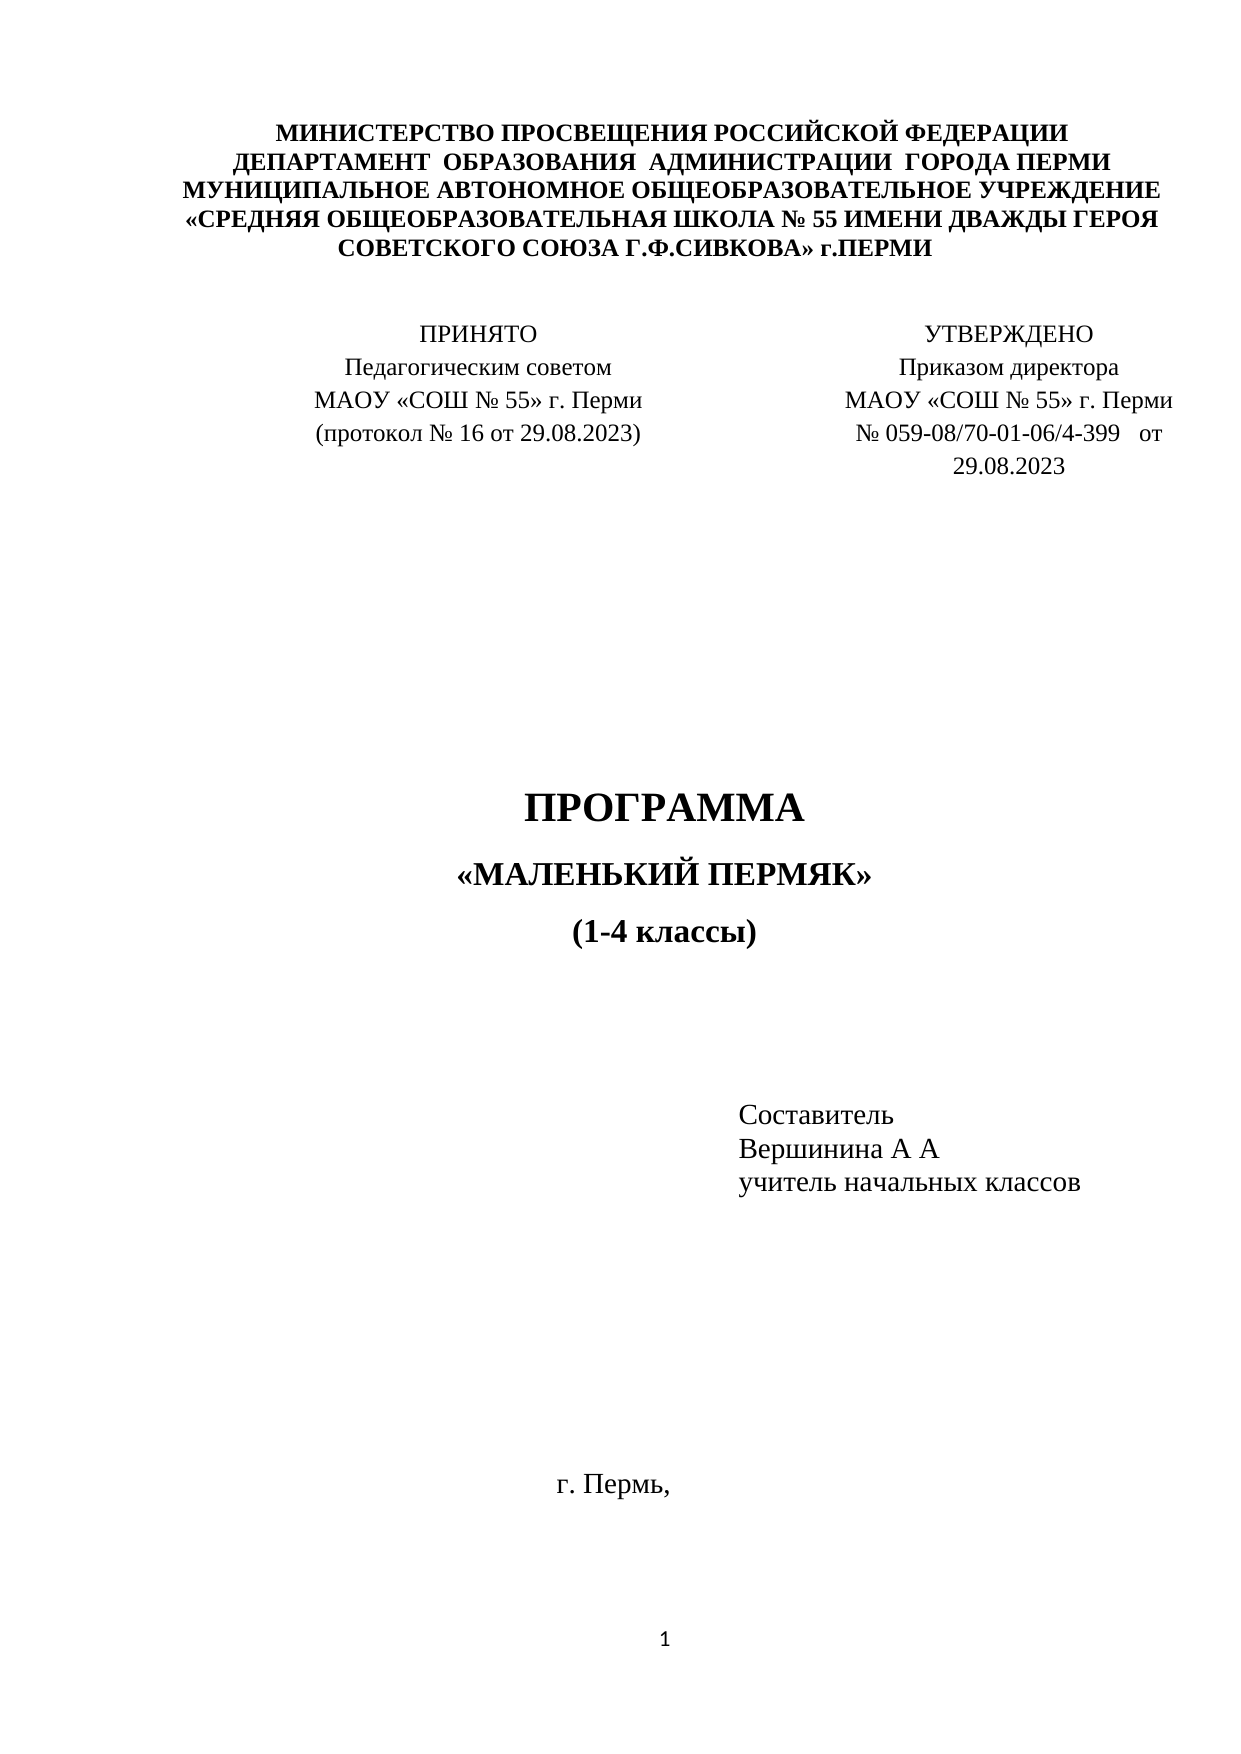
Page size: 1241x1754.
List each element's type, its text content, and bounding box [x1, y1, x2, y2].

table_header ПРИНЯТО Педагогическим советом МАОУ «СОШ № 55» г. Перми (протокол № 16 от 29.08.2023) [163, 319, 794, 484]
text г. Пермь, [177, 1466, 1152, 1500]
text учитель начальных классов [738, 1164, 1152, 1198]
text МИНИСТЕРСТВО ПРОСВЕЩЕНИЯ РОССИЙСКОЙ ФЕДЕРАЦИИ [103, 118, 1167, 147]
text МУНИЦИПАЛЬНОЕ АВТОНОМНОЕ ОБЩЕОБРАЗОВАТЕЛЬНОЕ УЧРЕЖДЕНИЕ [103, 176, 1167, 204]
text «СРЕДНЯЯ ОБЩЕОБРАЗОВАТЕЛЬНАЯ ШКОЛА № 55 ИМЕНИ ДВАЖДЫ ГЕРОЯ СОВЕТСКОГО СОЮЗА Г.Ф.СИВКОВА» г.ПЕРМИ [103, 204, 1167, 262]
text «МАЛЕНЬКИЙ ПЕРМЯК» [177, 854, 1152, 892]
text (1-4 классы) [177, 911, 1152, 950]
text Составитель Вершинина А А [738, 1097, 1152, 1164]
table_header УТВЕРЖДЕНО Приказом директора МАОУ «СОШ № 55» г. Перми № 059-08/70-01-06/4-399 от 29.08.2023 [794, 319, 1224, 484]
text ПРОГРАММА [177, 782, 1152, 830]
text ДЕПАРТАМЕНТ ОБРАЗОВАНИЯ АДМИНИСТРАЦИИ ГОРОДА ПЕРМИ [103, 147, 1167, 176]
